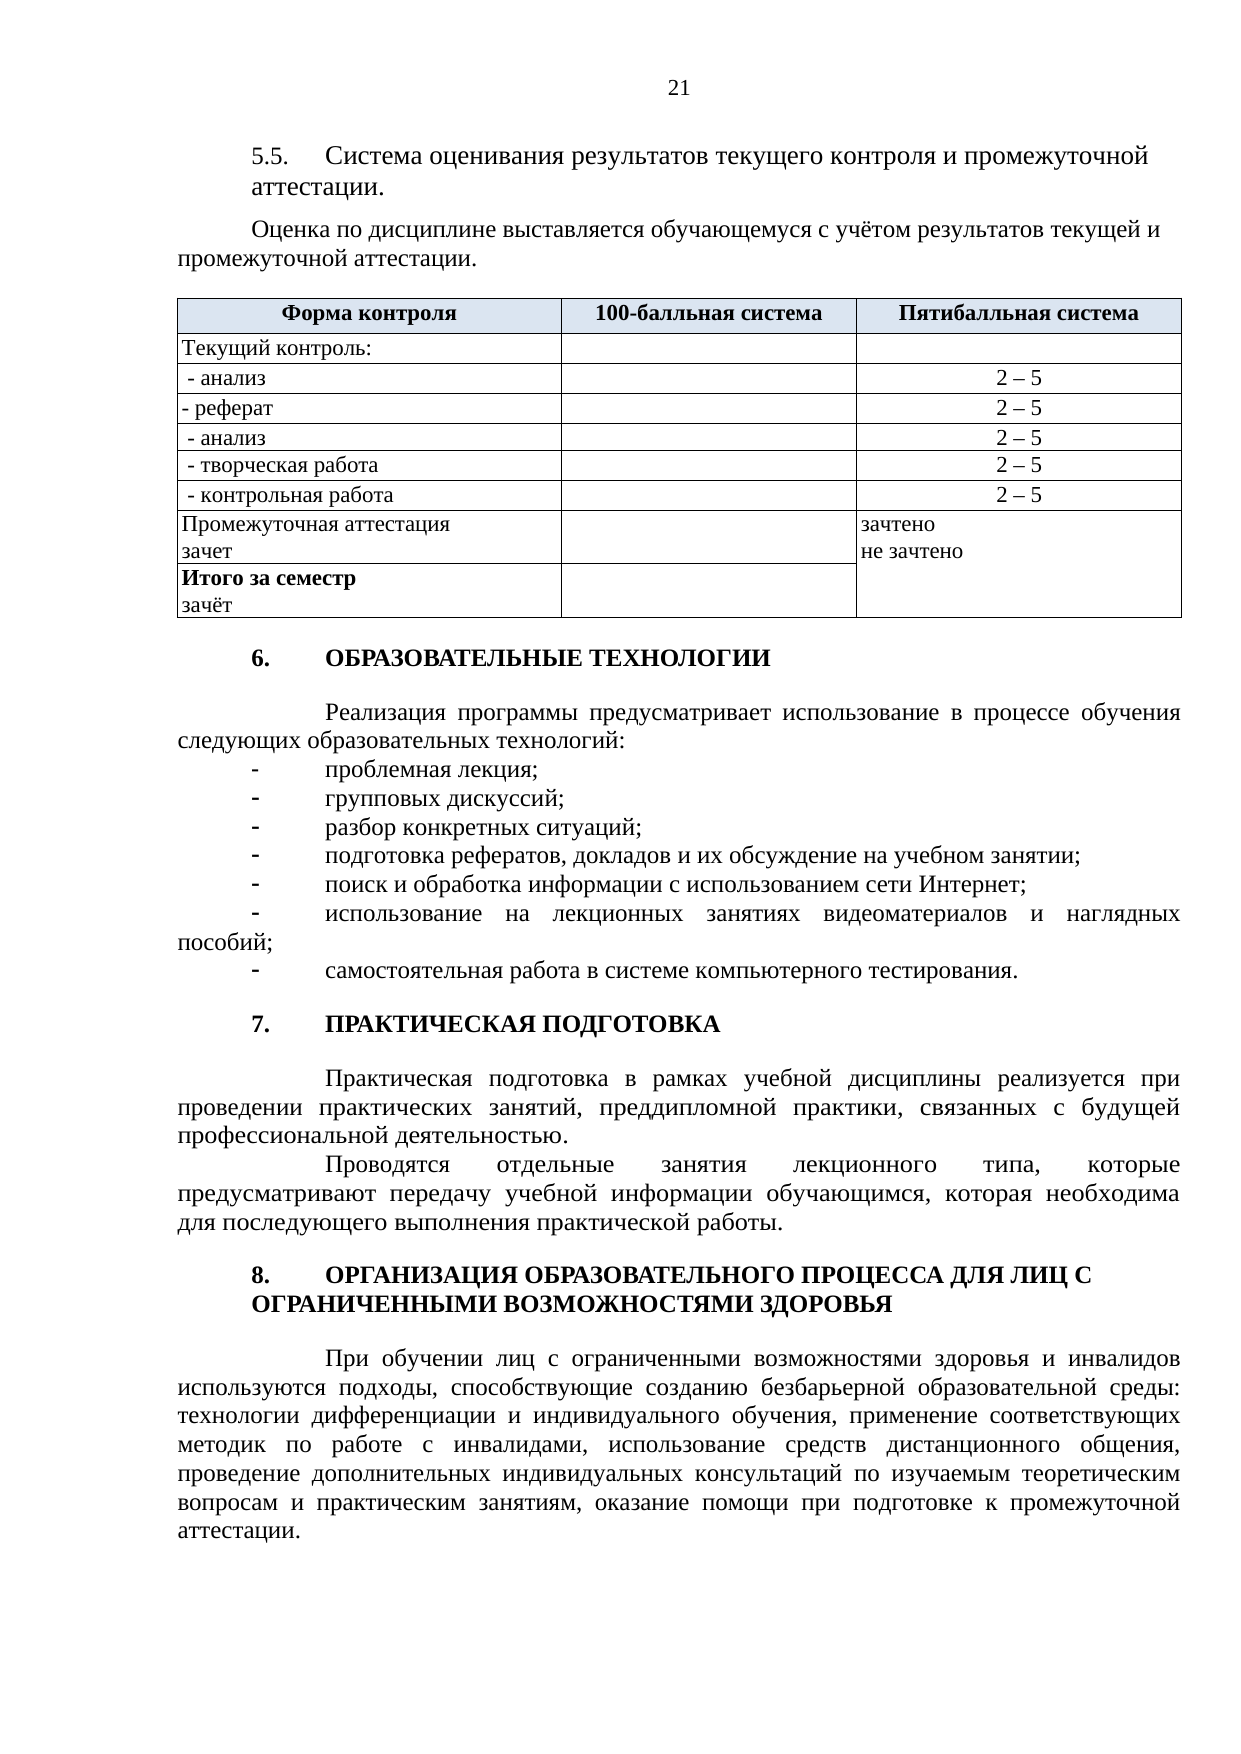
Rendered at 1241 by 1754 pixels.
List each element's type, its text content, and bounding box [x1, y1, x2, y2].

subtitle ОРГАНИЗАЦИЯ ОБРАЗОВАТЕЛЬНОГО ПРОЦЕССА ДЛЯ ЛИЦ С ОГРАНИЧЕННЫМИ ВОЗМОЖНОСТЯМИ ЗДОРОВЬЯ [251, 1261, 1181, 1318]
subtitle ПРАКТИЧЕСКАЯ ПОДГОТОВКА [251, 1009, 1181, 1038]
table_cell [857, 334, 1181, 363]
list проблемная лекция; [177, 754, 1181, 783]
table_cell Итого за семестр зачёт [178, 564, 561, 617]
table_header 100-балльная система [562, 299, 856, 333]
subtitle ОБРАЗОВАТЕЛЬНЫЕ ТЕХНОЛОГИИ [251, 643, 1181, 672]
list Практическая подготовка в рамках учебной дисциплины реализуется при проведении практических занятий, преддипломной практики, связанных с будущей профессиональной деятельностью. [177, 1063, 1181, 1149]
table_header Форма контроля [178, 299, 561, 333]
table_cell зачтено не зачтено [857, 511, 1181, 617]
list поиск и обработка информации с использованием сети Интернет; [177, 869, 1181, 898]
table_cell [562, 511, 856, 563]
table_cell - анализ [178, 424, 561, 450]
list использование на лекционных занятиях видеоматериалов и наглядных пособий; [177, 898, 1181, 956]
table_cell 2 – 5 [857, 394, 1181, 422]
table_cell [562, 564, 856, 617]
list Проводятся отдельные занятия лекционного типа, которые предусматривают передачу учебной информации обучающимся, которая необходима для последующего выполнения практической работы. [177, 1149, 1181, 1236]
table_cell - контрольная работа [178, 481, 561, 509]
table_cell [562, 424, 856, 450]
list подготовка рефератов, докладов и их обсуждение на учебном занятии; [177, 841, 1181, 869]
list разбор конкретных ситуаций; [177, 812, 1181, 841]
table_cell [562, 451, 856, 480]
text Оценка по дисциплине выставляется обучающемуся с учётом результатов текущей и промежуточной аттестации. [177, 214, 1181, 271]
table_cell - реферат [178, 394, 561, 422]
list самостоятельная работа в системе компьютерного тестирования. [177, 956, 1181, 984]
table_cell Промежуточная аттестация зачет [178, 511, 561, 563]
table_cell - анализ [178, 364, 561, 393]
table_cell 2 – 5 [857, 364, 1181, 393]
list При обучении лиц с ограниченными возможностями здоровья и инвалидов используются подходы, способствующие созданию безбарьерной образовательной среды: технологии дифференциации и индивидуального обучения, применение соответствующих методик по работе с инвалидами, использование средств дистанционного общения, проведение дополнительных индивидуальных консультаций по изучаемым теоретическим вопросам и практическим занятиям, оказание помощи при подготовке к промежуточной аттестации. [177, 1343, 1181, 1544]
table_cell 2 – 5 [857, 424, 1181, 450]
subtitle Система оценивания результатов текущего контроля и промежуточной аттестации. [251, 139, 1181, 201]
table_cell [562, 481, 856, 509]
list Реализация программы предусматривает использование в процессе обучения следующих образовательных технологий: [177, 697, 1181, 754]
table_cell [562, 394, 856, 422]
table_cell [562, 334, 856, 363]
table_header Пятибалльная система [857, 299, 1181, 333]
table_cell Текущий контроль: [178, 334, 561, 363]
table_cell - творческая работа [178, 451, 561, 480]
table_cell 2 – 5 [857, 451, 1181, 480]
table_cell 2 – 5 [857, 481, 1181, 509]
table_cell [562, 364, 856, 393]
list групповых дискуссий; [177, 783, 1181, 812]
